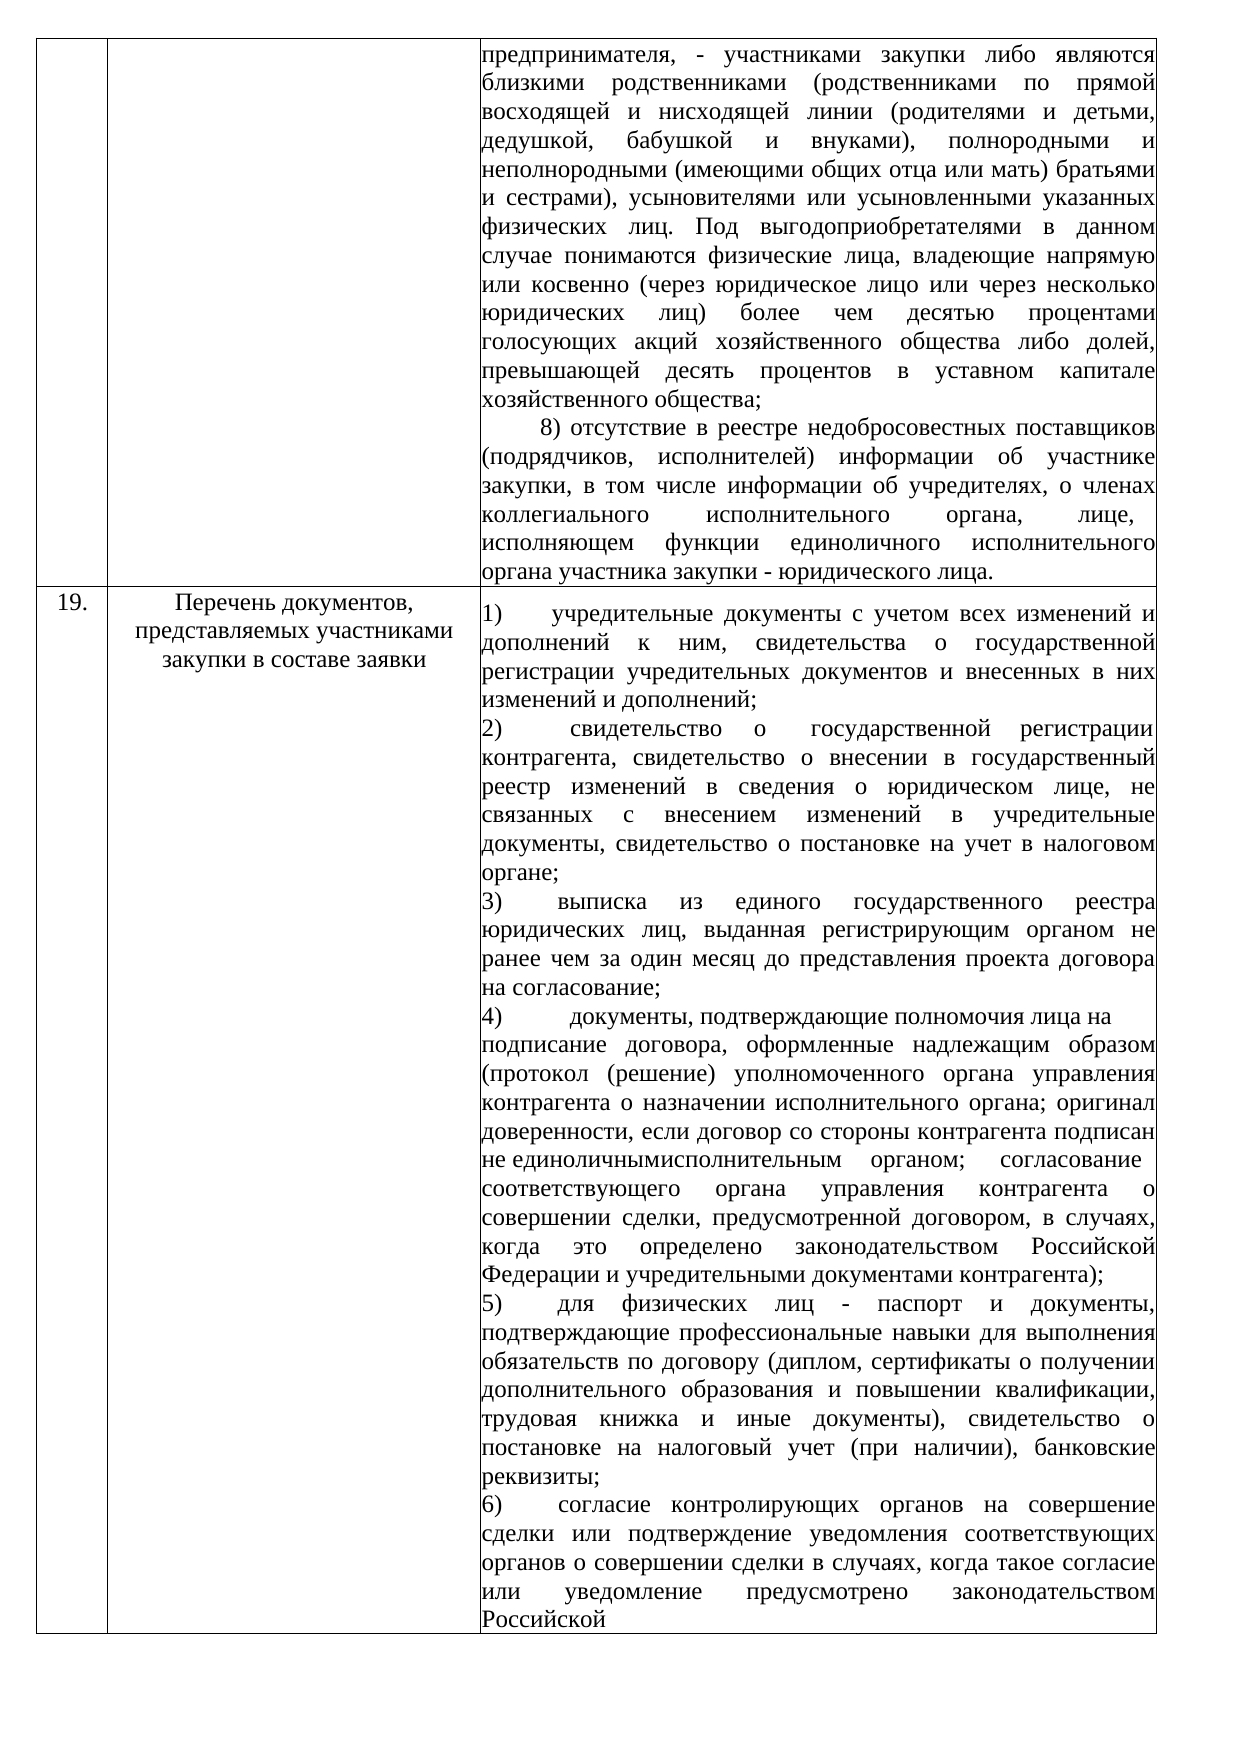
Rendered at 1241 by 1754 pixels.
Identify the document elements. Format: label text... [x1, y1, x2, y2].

table_header [37, 39, 107, 586]
table_header [108, 39, 480, 586]
table_cell 19. [37, 587, 107, 1633]
table_cell учредительные документы с учетом всех изменений и дополнений к ним, свидетельства о государственной регистрации учредительных документов и внесенных в них изменений и дополнений; свидетельство о государственной регистрации контрагента, свидетельство о внесении в государственный реестр изменений в сведения о юридическом лице, не связанных с внесением изменений в учредительные документы, свидетельство о постановке на учет в налоговом органе; выписка из единого государственного реестра юридических лиц, выданная регистрирующим органом не ранее чем за один месяц до представления проекта договора на согласование; документы, подтверждающие полномочия лица на подписание договора, оформленные надлежащим образом (протокол (решение) уполномоченного органа управления контрагента о назначении исполнительного органа; оригинал доверенности, если договор со стороны контрагента подписан не единоличным исполнительным органом; согласование соответствующего органа управления контрагента о совершении сделки, предусмотренной договором, в случаях, когда это определено законодательством Российской Федерации и учредительными документами контрагента); для физических лиц - паспорт и документы, подтверждающие профессиональные навыки для выполнения обязательств по договору (диплом, сертификаты о получении дополнительного образования и повышении квалификации, трудовая книжка и иные документы), свидетельство о постановке на налоговый учет (при наличии), банковские реквизиты; согласие контролирующих органов на совершение сделки или подтверждение уведомления соответствующих органов о совершении сделки в случаях, когда такое согласие или уведомление предусмотрено законодательством Российской [481, 587, 1156, 1633]
table_header предпринимателя, - участниками закупки либо являются близкими родственниками (родственниками по прямой восходящей и нисходящей линии (родителями и детьми, дедушкой, бабушкой и внуками), полнородными и неполнородными (имеющими общих отца или мать) братьями и сестрами), усыновителями или усыновленными указанных физических лиц. Под выгодоприобретателями в данном случае понимаются физические лица, владеющие напрямую или косвенно (через юридическое лицо или через несколько юридических лиц) более чем десятью процентами голосующих акций хозяйственного общества либо долей, превышающей десять процентов в уставном капитале хозяйственного общества; 8) отсутствие в реестре недобросовестных поставщиков (подрядчиков, исполнителей) информации об участнике закупки, в том числе информации об учредителях, о членах коллегиального исполнительного органа, лице, исполняющем функции единоличного исполнительного органа участника закупки - юридического лица. [481, 39, 1156, 586]
table_cell Перечень документов, представляемых участниками закупки в составе заявки [108, 587, 480, 1633]
